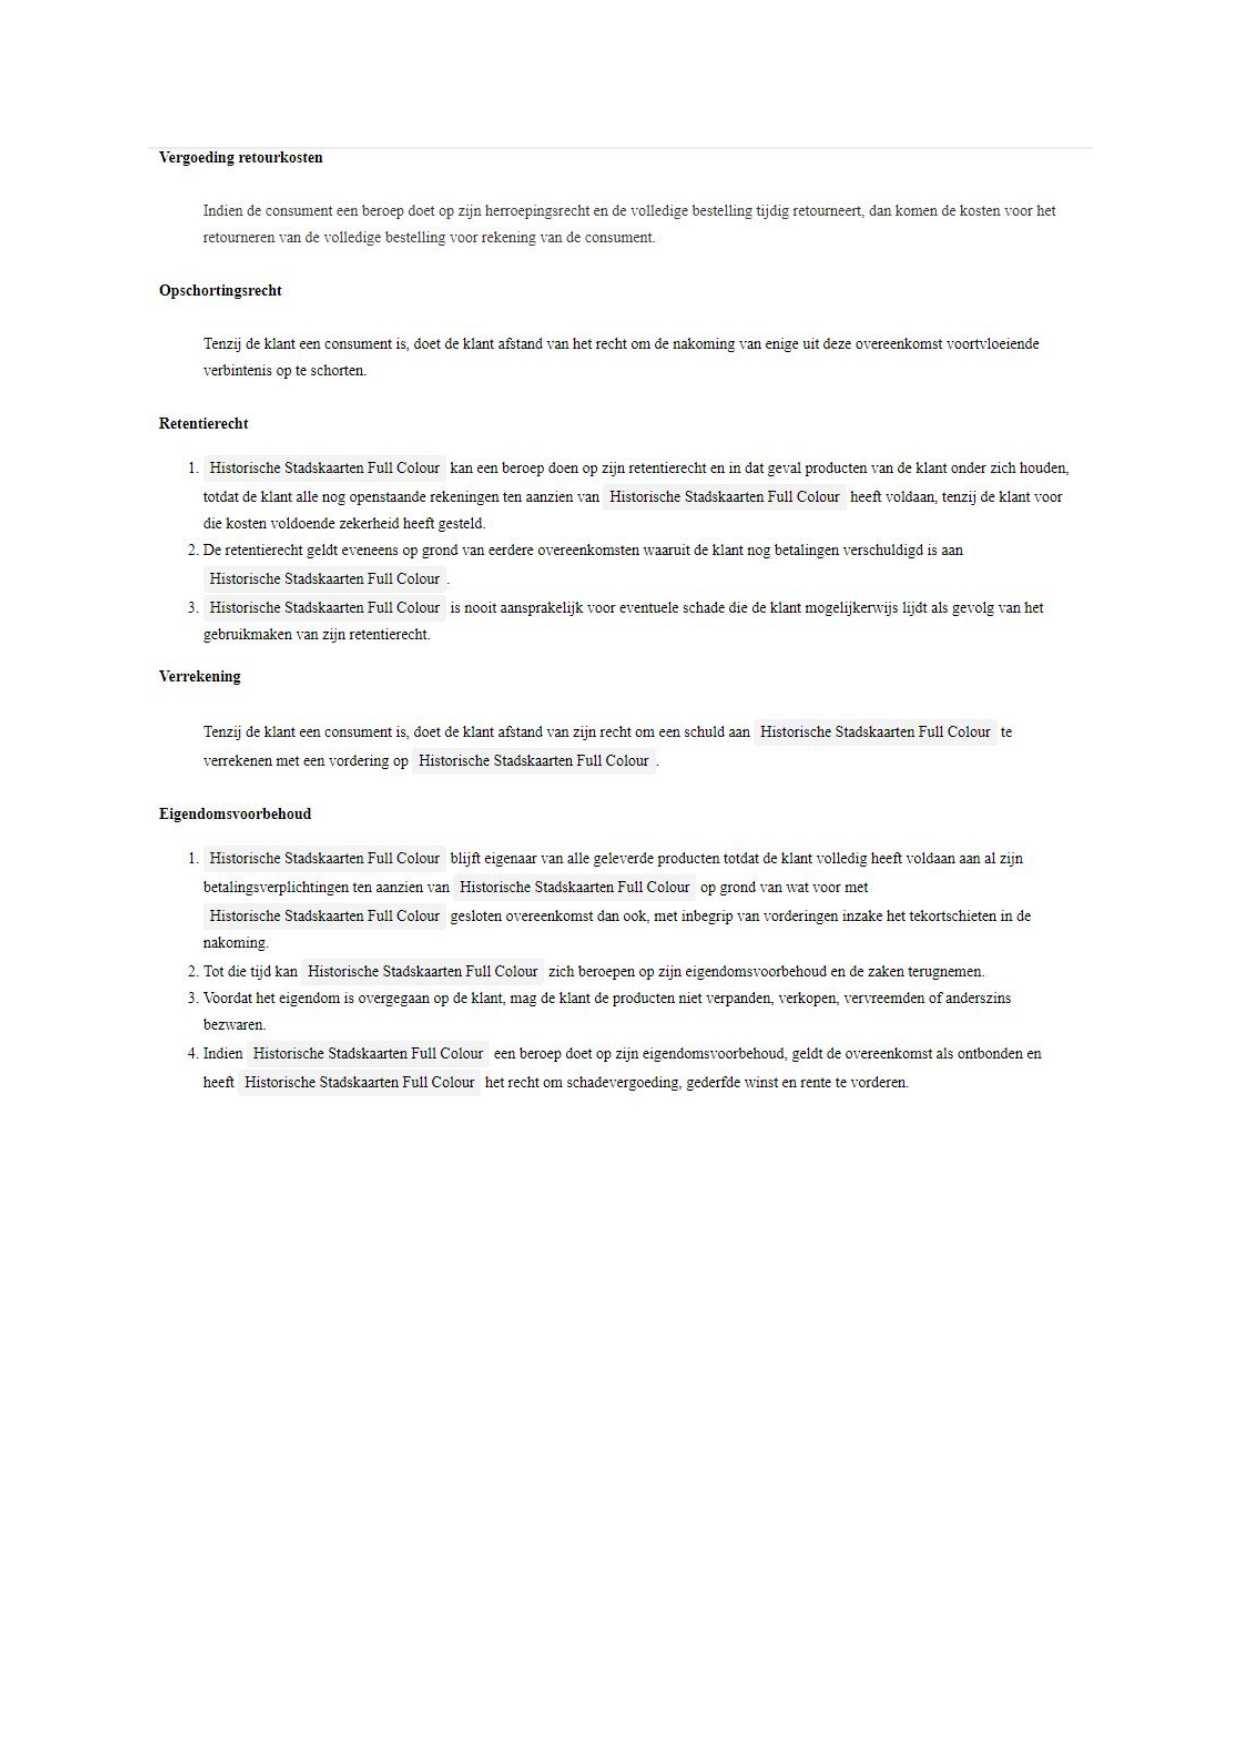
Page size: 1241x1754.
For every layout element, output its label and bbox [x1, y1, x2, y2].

picture [147, 147, 1093, 1114]
